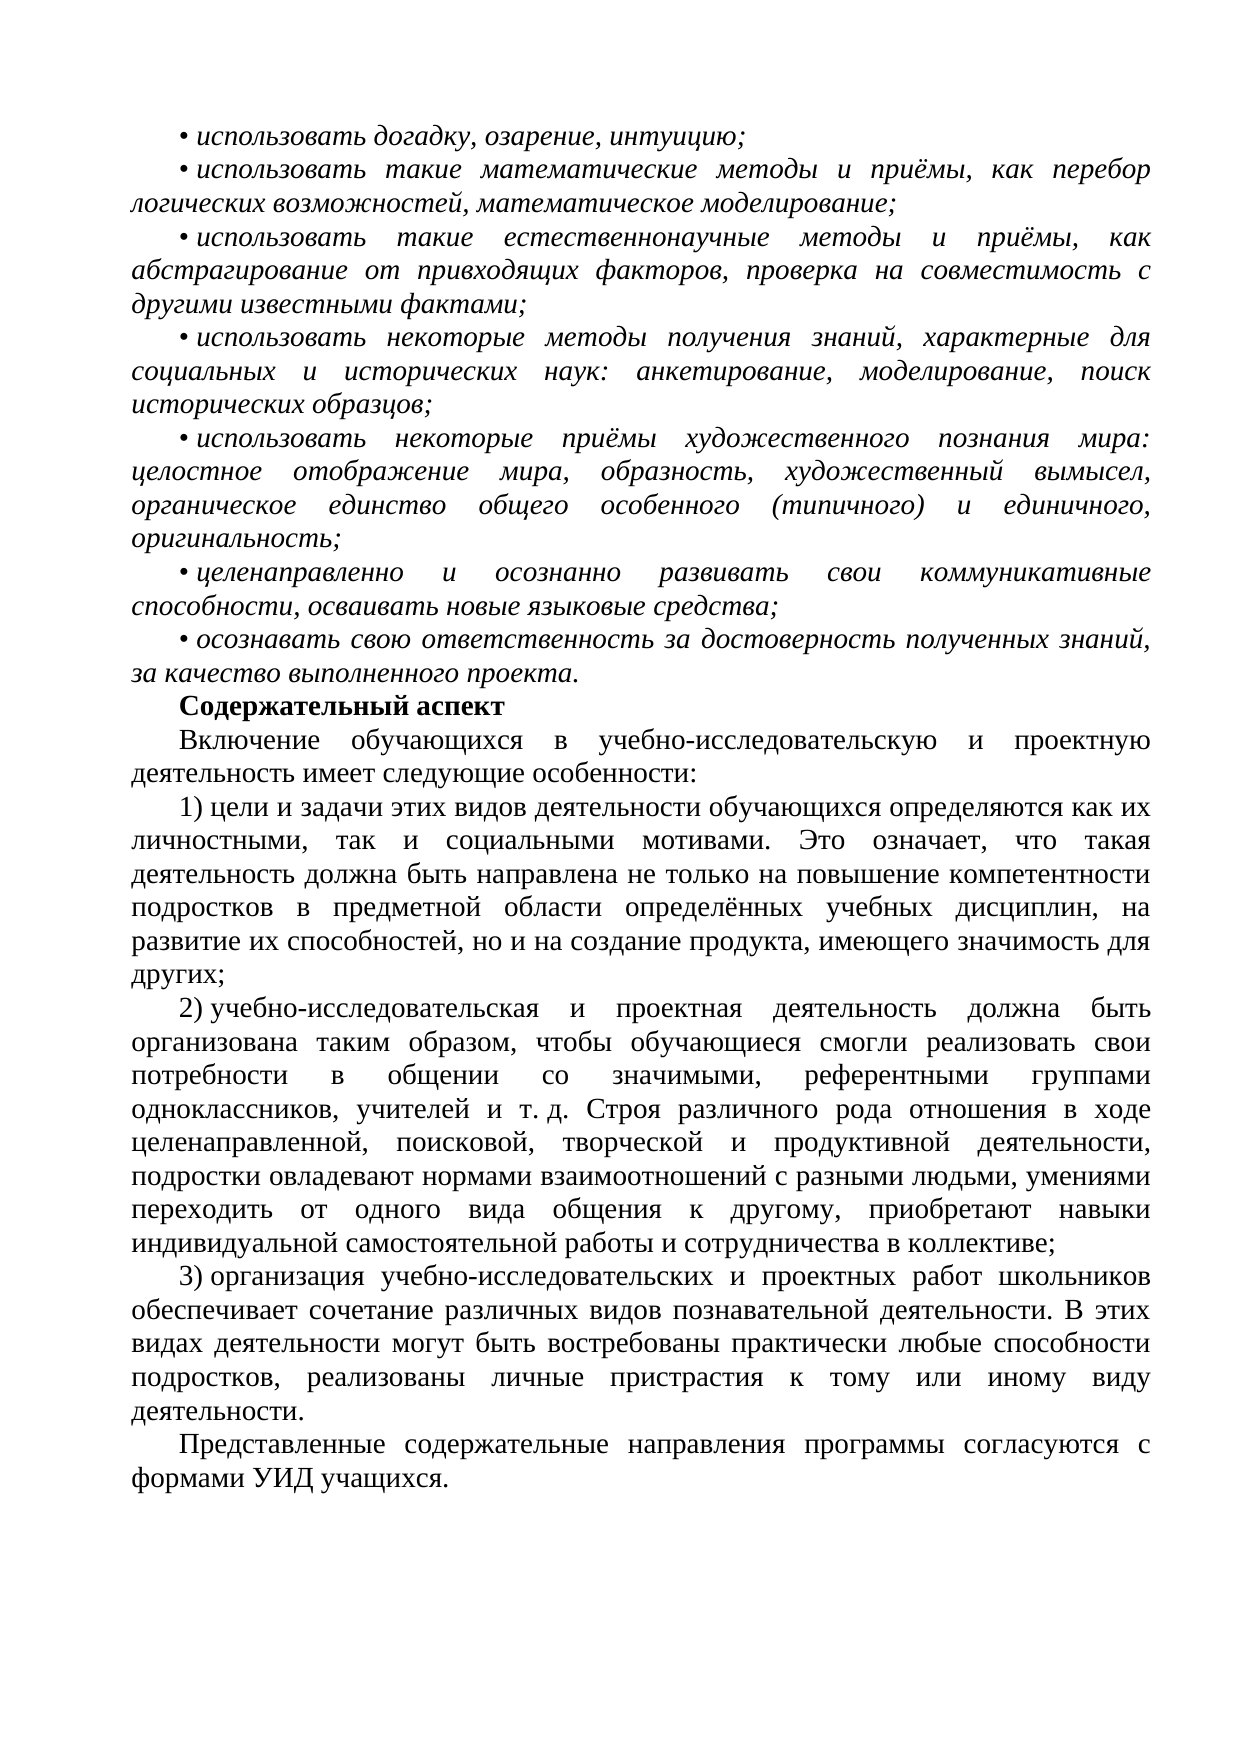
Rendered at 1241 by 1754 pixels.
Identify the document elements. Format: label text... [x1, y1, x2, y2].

text • осознавать свою ответственность за достоверность полученных знаний, за качество выполненного проекта. [131, 621, 1152, 688]
text • использовать некоторые приёмы художественного познания мира: целостное отображение мира, образность, художественный вымысел, органическое единство общего особенного (типичного) и единичного, оригинальность; [131, 420, 1152, 554]
text • использовать некоторые методы получения знаний, характерные для социальных и исторических наук: анкетирование, моделирование, поиск исторических образцов; [131, 319, 1152, 420]
text • использовать такие математические методы и приёмы, как перебор логических возможностей, математическое моделирование; [131, 152, 1152, 219]
text Включение обучающихся в учебно-исследовательскую и проектную деятельность имеет следующие особенности: [131, 722, 1152, 789]
text 2) учебно-исследовательская и проектная деятельность должна быть организована таким образом, чтобы обучающиеся смогли реализовать свои потребности в общении со значимыми, референтными группами одноклассников, учителей и т. д. Строя различного рода отношения в ходе целенаправленной, поисковой, творческой и продуктивной деятельности, подростки овладевают нормами взаимоотношений с разными людьми, умениями переходить от одного вида общения к другому, приобретают навыки индивидуальной самостоятельной работы и сотрудничества в коллективе; [131, 990, 1152, 1258]
text Представленные содержательные направления программы согласуются с формами УИД учащихся. [131, 1426, 1152, 1493]
text • использовать догадку, озарение, интуицию; [131, 118, 1152, 152]
text 3) организация учебно-исследовательских и проектных работ школьников обеспечивает сочетание различных видов познавательной деятельности. В этих видах деятельности могут быть востребованы практически любые способности подростков, реализованы личные пристрастия к тому или иному виду деятельности. [131, 1258, 1152, 1426]
text • использовать такие естественнонаучные методы и приёмы, как абстрагирование от привходящих факторов, проверка на совместимость с другими известными фактами; [131, 219, 1152, 319]
text Содержательный аспект [131, 688, 1152, 722]
text 1) цели и задачи этих видов деятельности обучающихся определяются как их личностными, так и социальными мотивами. Это означает, что такая деятельность должна быть направлена не только на повышение компетентности подростков в предметной области определённых учебных дисциплин, на развитие их способностей, но и на создание продукта, имеющего значимость для других; [131, 789, 1152, 990]
text • целенаправленно и осознанно развивать свои коммуникативные способности, осваивать новые языковые средства; [131, 554, 1152, 621]
